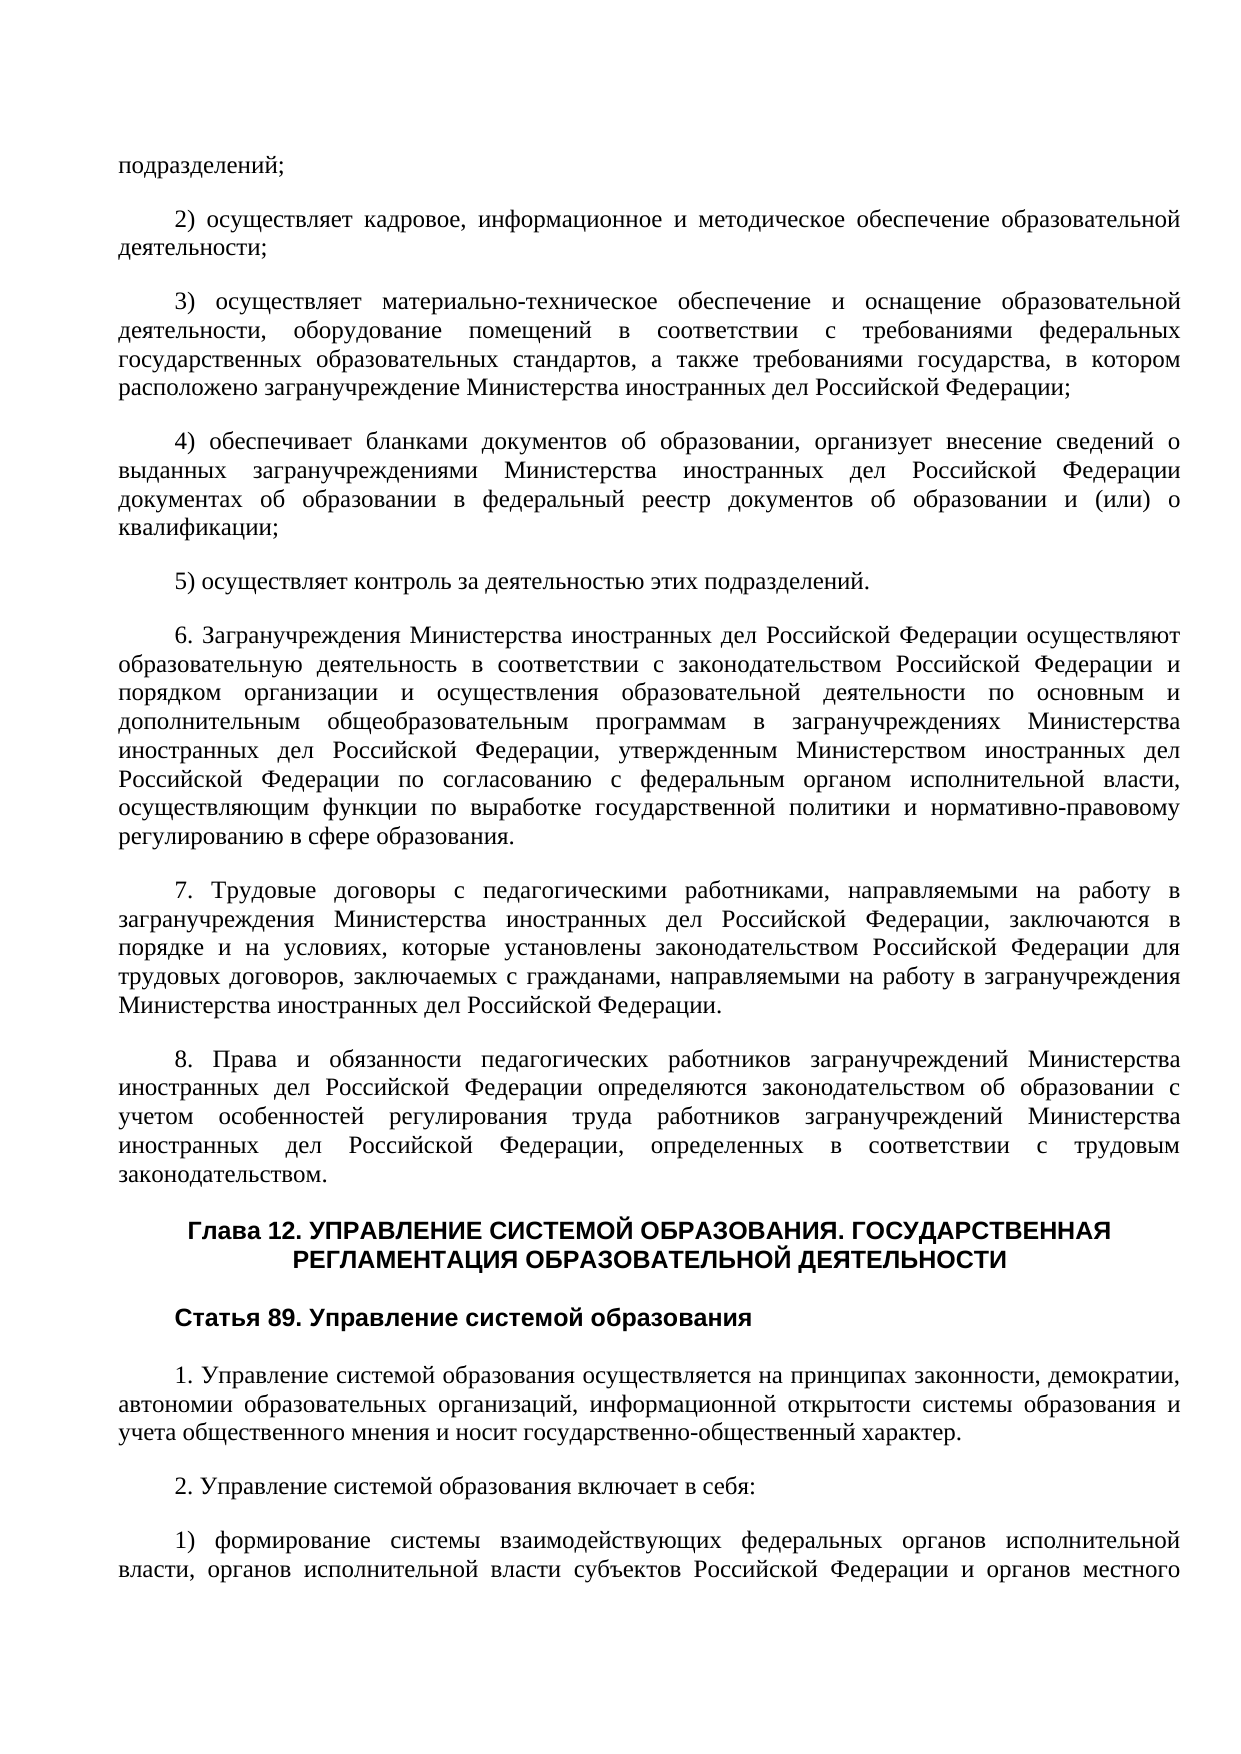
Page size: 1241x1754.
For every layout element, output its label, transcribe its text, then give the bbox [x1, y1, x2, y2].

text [118, 150, 1181, 179]
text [118, 1525, 1181, 1582]
text 6. Загранучреждения Министерства иностранных дел Российской Федерации осуществляют образовательную деятельность в соответствии с законодательством Российской Федерации и порядком организации и осуществления образовательной деятельности по основным и дополнительным общеобразовательным программам в загранучреждениях Министерства иностранных дел Российской Федерации, утвержденным Министерством иностранных дел Российской Федерации по согласованию с федеральным органом исполнительной власти, осуществляющим функции по выработке государственной политики и нормативно-правовому регулированию в сфере образования. [118, 620, 1181, 850]
text 2. Управление системой образования включает в себя: [118, 1471, 1181, 1500]
text 7. Трудовые договоры с педагогическими работниками, направляемыми на работу в загранучреждения Министерства иностранных дел Российской Федерации, заключаются в порядке и на условиях, которые установлены законодательством Российской Федерации для трудовых договоров, заключаемых с гражданами, направляемыми на работу в загранучреждения Министерства иностранных дел Российской Федерации. [118, 875, 1181, 1019]
text 5) осуществляет контроль за деятельностью этих подразделений. [118, 566, 1181, 595]
title Статья 89. Управление системой образования [118, 1302, 1181, 1331]
text 2) осуществляет кадровое, информационное и методическое обеспечение образовательной деятельности; [118, 204, 1181, 261]
text 8. Права и обязанности педагогических работников загранучреждений Министерства иностранных дел Российской Федерации определяются законодательством об образовании с учетом особенностей регулирования труда работников загранучреждений Министерства иностранных дел Российской Федерации, определенных в соответствии с трудовым законодательством. [118, 1044, 1181, 1187]
title РЕГЛАМЕНТАЦИЯ ОБРАЗОВАТЕЛЬНОЙ ДЕЯТЕЛЬНОСТИ [118, 1245, 1181, 1274]
title Глава 12. УПРАВЛЕНИЕ СИСТЕМОЙ ОБРАЗОВАНИЯ. ГОСУДАРСТВЕННАЯ [118, 1216, 1181, 1245]
text 1. Управление системой образования осуществляется на принципах законности, демократии, автономии образовательных организаций, информационной открытости системы образования и учета общественного мнения и носит государственно-общественный характер. [118, 1360, 1181, 1446]
text 4) обеспечивает бланками документов об образовании, организует внесение сведений о выданных загранучреждениями Министерства иностранных дел Российской Федерации документах об образовании в федеральный реестр документов об образовании и (или) о квалификации; [118, 426, 1181, 541]
text 3) осуществляет материально-техническое обеспечение и оснащение образовательной деятельности, оборудование помещений в соответствии с требованиями федеральных государственных образовательных стандартов, а также требованиями государства, в котором расположено загранучреждение Министерства иностранных дел Российской Федерации; [118, 286, 1181, 401]
